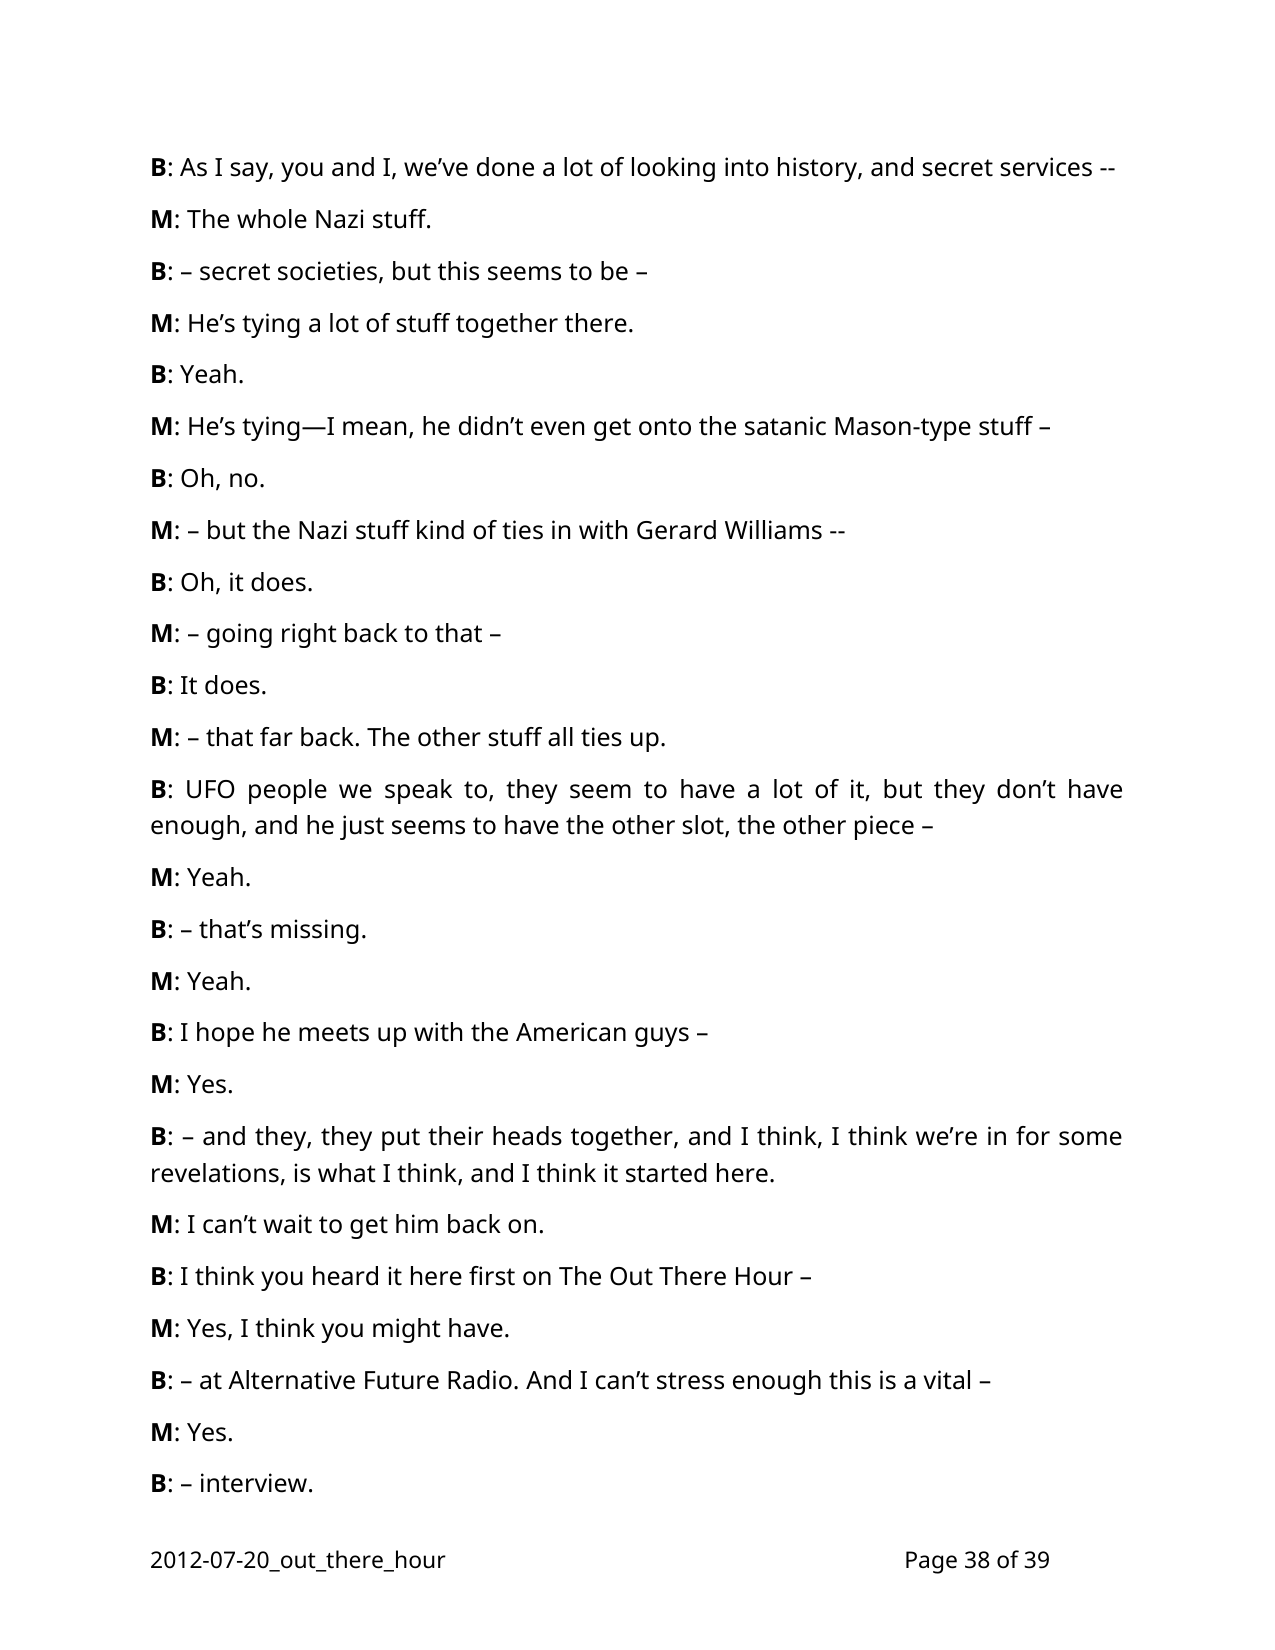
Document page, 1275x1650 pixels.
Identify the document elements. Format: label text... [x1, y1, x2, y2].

text M: The whole Nazi stuff. [150, 202, 1125, 236]
text B: Oh, no. [150, 461, 1125, 495]
text B: It does. [150, 668, 1125, 702]
text M: – but the Nazi stuff kind of ties in with Gerard Williams -- [150, 512, 1125, 546]
text M: He’s tying—I mean, he didn’t even get onto the satanic Mason-type stuff – [150, 409, 1125, 443]
text B: – secret societies, but this seems to be – [150, 253, 1125, 288]
text M: – that far back. The other stuff all ties up. [150, 719, 1125, 753]
text M: Yeah. [150, 860, 1125, 894]
text M: Yeah. [150, 963, 1125, 997]
text M: Yes. [150, 1414, 1125, 1448]
text M: Yes. [150, 1067, 1125, 1101]
text B: – that’s missing. [150, 912, 1125, 946]
text M: He’s tying a lot of stuff together there. [150, 305, 1125, 339]
text M: Yes, I think you might have. [150, 1311, 1125, 1345]
text B: Oh, it does. [150, 564, 1125, 598]
text B: – at Alternative Future Radio. And I can’t stress enough this is a vital – [150, 1362, 1125, 1397]
text B: As I say, you and I, we’ve done a lot of looking into history, and secret services -- [150, 150, 1125, 184]
text B: – and they, they put their heads together, and I think, I think we’re in for some revelations, is what I think, and I think it started here. [150, 1119, 1125, 1189]
text B: I hope he meets up with the American guys – [150, 1015, 1125, 1049]
text B: I think you heard it here first on The Out There Hour – [150, 1259, 1125, 1293]
text B: UFO people we speak to, they seem to have a lot of it, but they don’t have enough, and he just seems to have the other slot, the other piece – [150, 771, 1125, 842]
text B: – interview. [150, 1466, 1125, 1500]
text B: Yeah. [150, 357, 1125, 391]
text M: I can’t wait to get him back on. [150, 1207, 1125, 1241]
text M: – going right back to that – [150, 616, 1125, 650]
